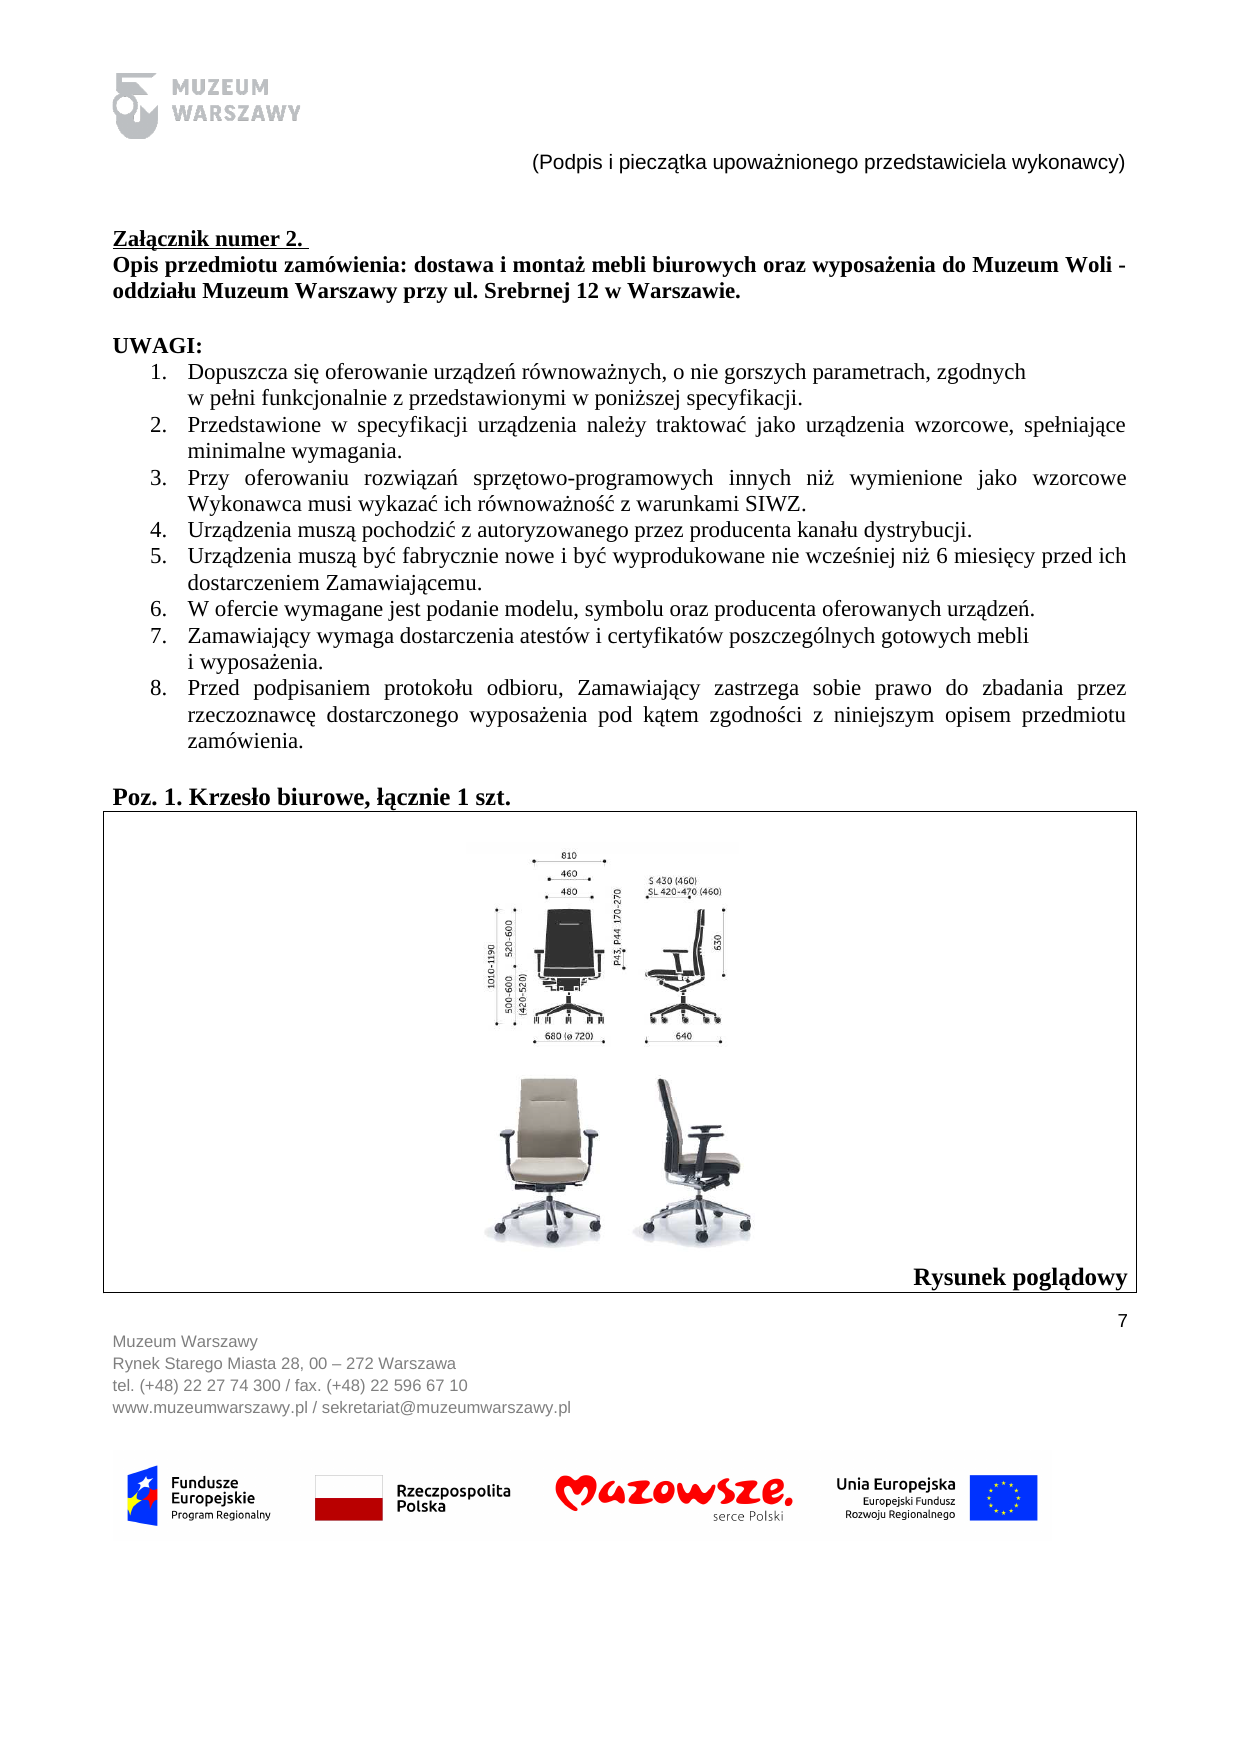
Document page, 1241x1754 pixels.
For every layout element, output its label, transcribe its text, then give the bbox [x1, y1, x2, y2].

list Urządzenia muszą pochodzić z autoryzowanego przez producenta kanału dystrybucji. [150, 516, 1128, 543]
list Urządzenia muszą być fabrycznie nowe i być wyprodukowane nie wcześniej niż 6 miesięcy przed ich dostarczeniem Zamawiającemu. [150, 543, 1128, 595]
text Opis przedmiotu zamówienia: dostawa i montaż mebli biurowych oraz wyposażenia do Muzeum Woli -oddziału Muzeum Warszawy przy ul. Srebrnej 12 w Warszawie. [112, 251, 1128, 304]
text Poz. 1. Krzesło biurowe, łącznie 1 szt. [112, 782, 1128, 811]
text Rysunek poglądowy [104, 1258, 1136, 1292]
text (Podpis i pieczątka upoważnionego przedstawiciela wykonawcy) [112, 150, 1128, 174]
list w pełni funkcjonalnie z przedstawionymi w poniższej specyfikacji. [187, 384, 1128, 411]
list Dopuszcza się oferowanie urządzeń równoważnych, o nie gorszych parametrach, zgodnych [150, 358, 1128, 384]
list Przed podpisaniem protokołu odbioru, Zamawiający zastrzega sobie prawo do zbadania przez rzeczoznawcę dostarczonego wyposażenia pod kątem zgodności z niniejszym opisem przedmiotu zamówienia. [150, 674, 1128, 753]
picture [112, 1450, 1053, 1541]
list W ofercie wymagane jest podanie modelu, symbolu oraz producenta oferowanych urządzeń. [150, 595, 1128, 622]
list i wyposażenia. [187, 648, 1128, 674]
list Przy oferowaniu rozwiązań sprzętowo-programowych innych niż wymienione jako wzorcowe Wykonawca musi wykazać ich równoważność z warunkami SIWZ. [150, 463, 1128, 516]
list Zamawiający wymaga dostarczenia atestów i certyfikatów poszczególnych gotowych mebli [150, 622, 1128, 648]
text UWAGI: [112, 332, 1128, 358]
text Załącznik numer 2. [112, 225, 1128, 251]
list Przedstawione w specyfikacji urządzenia należy traktować jako urządzenia wzorcowe, spełniające minimalne wymagania. [150, 411, 1128, 463]
